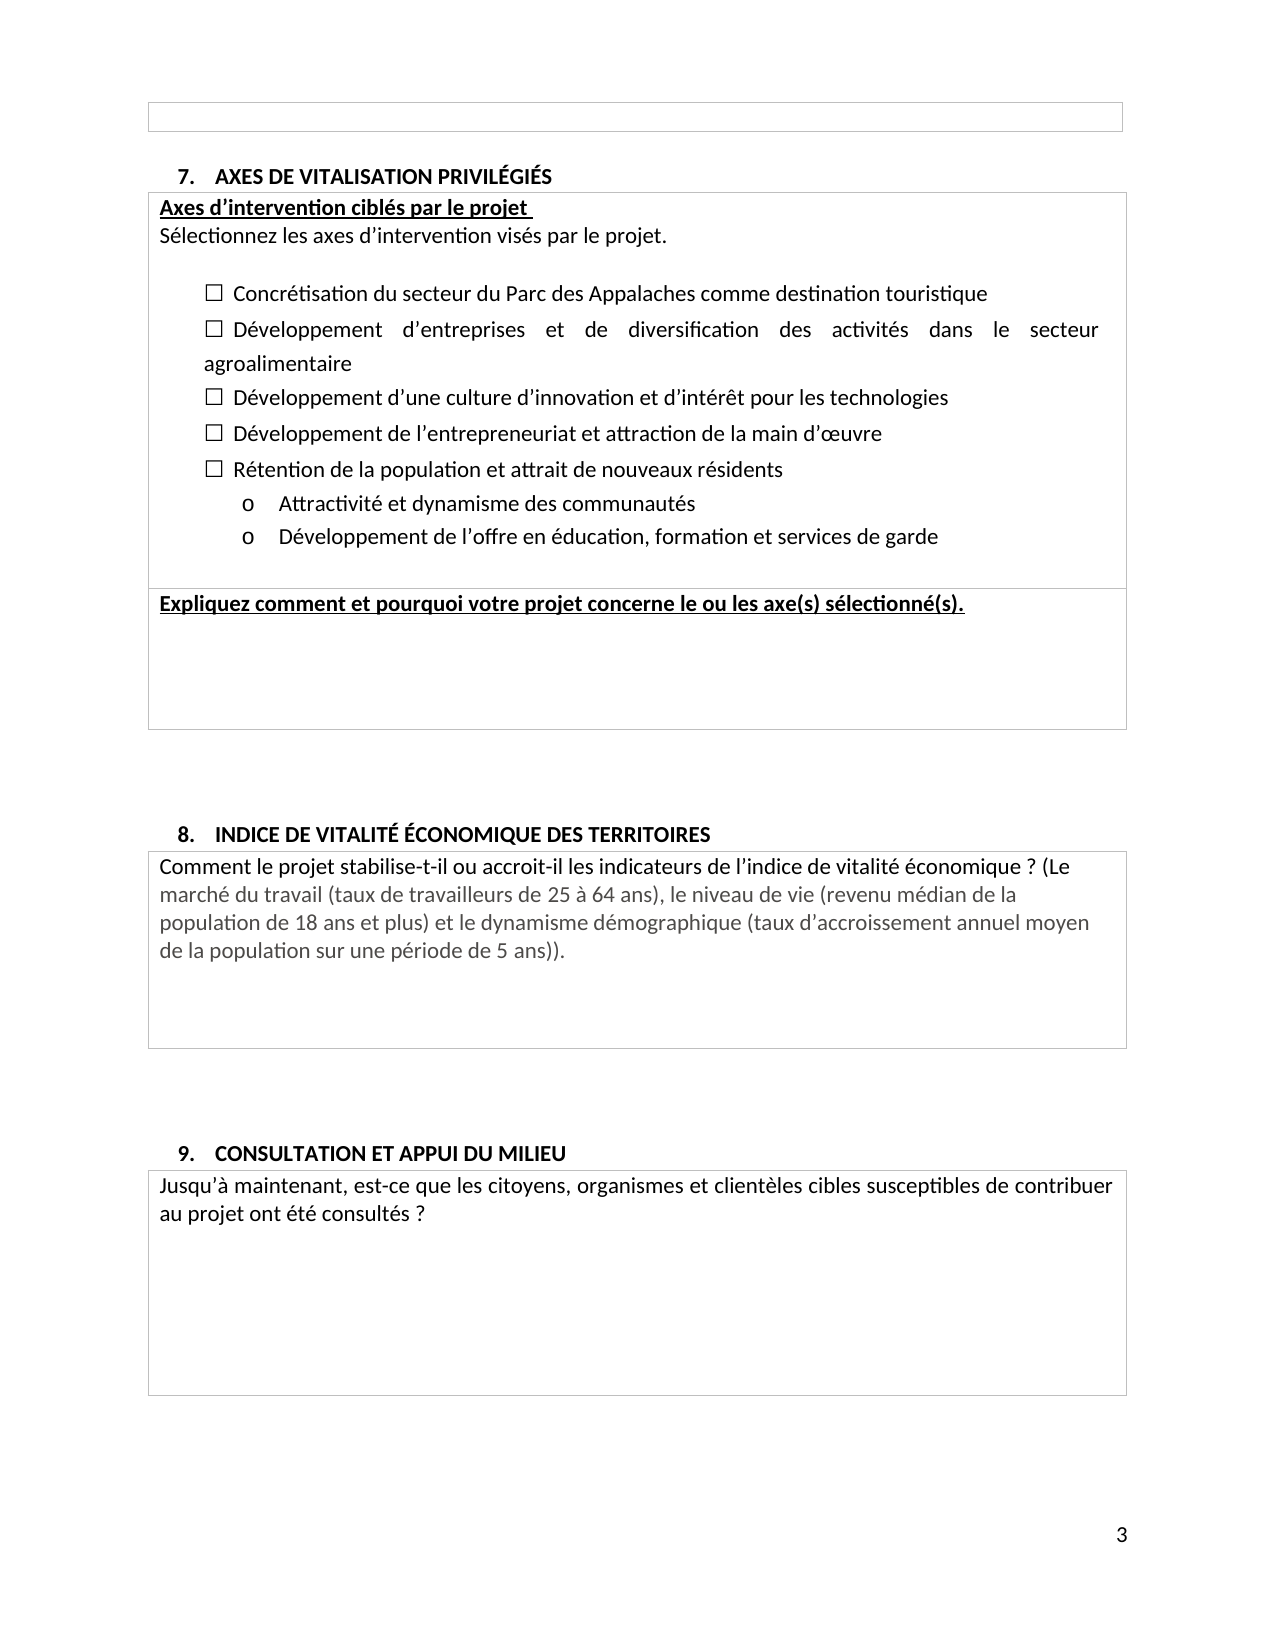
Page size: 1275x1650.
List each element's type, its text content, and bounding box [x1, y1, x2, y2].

table_header Jusqu’à maintenant, est-ce que les citoyens, organismes et clientèles cibles susceptibles de contribuer au projet ont été consultés ? [149, 1171, 1126, 1395]
table_header Comment le projet stabilise-t-il ou accroit-il les indicateurs de l’indice de vitalité économique ? (Le marché du travail (taux de travailleurs de 25 à 64 ans), le niveau de vie (revenu médian de la population de 18 ans et plus) et le dynamisme démographique (taux d’accroissement annuel moyen de la population sur une période de 5 ans)). [149, 852, 1126, 1048]
list AXES DE VITALISATION PRIVILÉGIÉS [177, 162, 1127, 190]
table_cell Expliquez comment et pourquoi votre projet concerne le ou les axe(s) sélectionné(s). [149, 589, 1126, 729]
list INDICE DE VITALITÉ ÉCONOMIQUE DES TERRITOIRES [177, 821, 1127, 848]
list CONSULTATION ET APPUI DU MILIEU [177, 1139, 1127, 1168]
table_header Axes d’intervention ciblés par le projet Sélectionnez les axes d’intervention visés par le projet. ☐ Concrétisation du secteur du Parc des Appalaches comme destination touristique ☐ Développement d’entreprises et de diversification des activités dans le secteur agroalimentaire ☐ Développement d’une culture d’innovation et d’intérêt pour les technologies ☐ Développement de l’entrepreneuriat et attraction de la main d’œuvre ☐ Rétention de la population et attrait de nouveaux résidents Attractivité et dynamisme des communautés Développement de l’offre en éducation, formation et services de garde [149, 193, 1126, 588]
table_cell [149, 103, 1122, 131]
